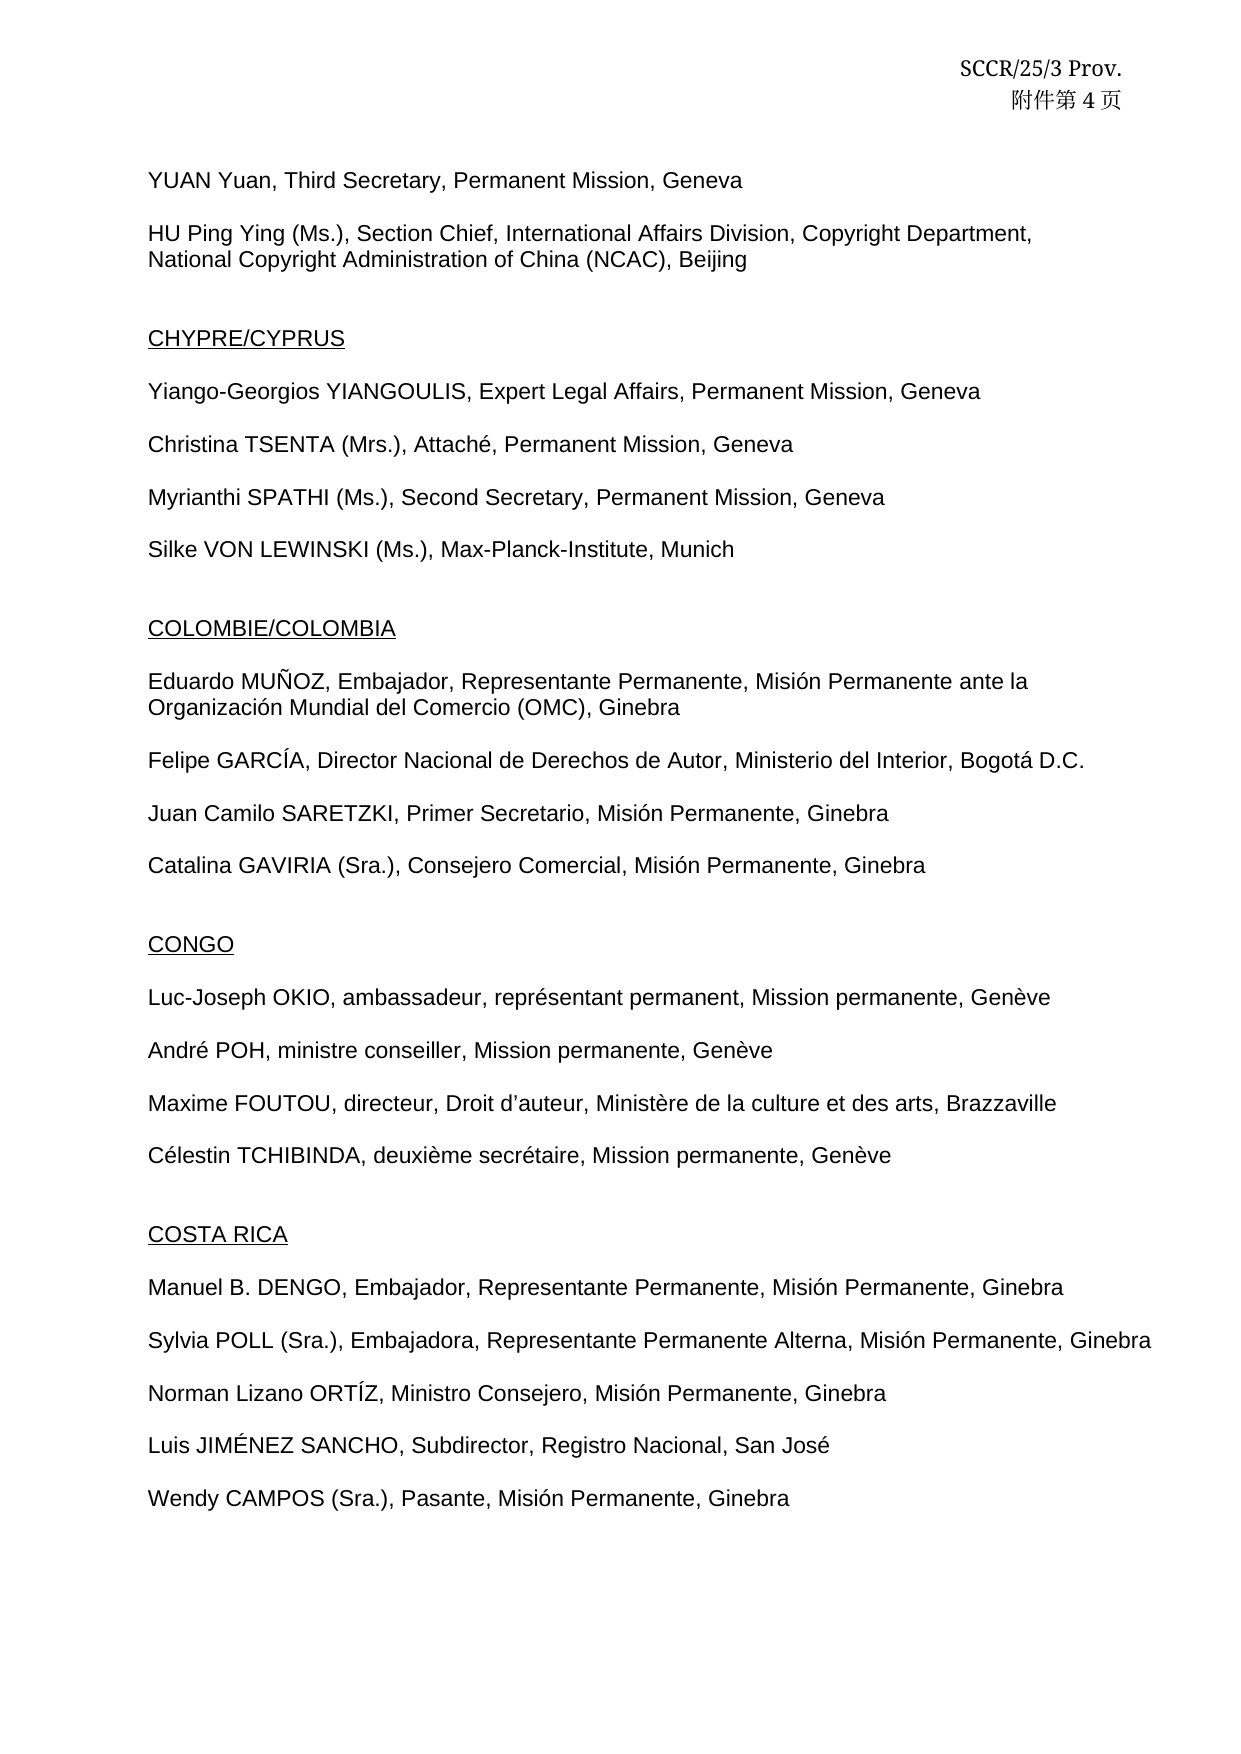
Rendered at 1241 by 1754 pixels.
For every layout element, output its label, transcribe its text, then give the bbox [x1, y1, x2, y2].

text Luis JIMÉNEZ SANCHO, Subdirector, Registro Nacional, San José [148, 1432, 1166, 1458]
text Norman Lizano ORTÍZ, Ministro Consejero, Misión Permanente, Ginebra [148, 1379, 1166, 1406]
text Felipe GARCÍA, Director Nacional de Derechos de Autor, Ministerio del Interior, Bogotá D.C. [148, 747, 1122, 773]
text Célestin TCHIBINDA, deuxième secrétaire, Mission permanente, Genève [148, 1142, 1166, 1169]
text YUAN Yuan, Third Secretary, Permanent , [148, 167, 1122, 193]
text CONGO [148, 931, 1122, 958]
text Wendy CAMPOS (Sra.), Pasante, Misión Permanente, Ginebra [148, 1485, 1166, 1511]
text Manuel B. DENGO, Embajador, Representante Permanente, Misión Permanente, Ginebra [148, 1274, 1122, 1300]
text HU Ping Ying (Ms.), Section Chief, International Affairs Division, Copyright Department, National Copyright Administration of (NCAC), [148, 220, 1122, 273]
text COLOMBIE/COLOMBIA [148, 615, 1122, 642]
text Eduardo MUÑOZ, Embajador, Representante Permanente, Misión Permanente ante la Organización Mundial del Comercio (OMC), Ginebra [148, 668, 1122, 721]
text CHYPRE/CYPRUS [148, 325, 1122, 352]
text Myrianthi SPATHI (Ms.), Second Secretary, Permanent , [148, 483, 1122, 510]
text Sylvia POLL (Sra.), Embajadora, Representante Permanente Alterna, Misión Permanente, Ginebra [148, 1327, 1166, 1353]
text Juan Camilo SARETZKI, Primer Secretario, Misión Permanente, Ginebra [148, 800, 1122, 826]
text Maxime FOUTOU, directeur, Droit d’auteur, Ministère de la culture et des arts, Brazzaville [148, 1089, 1122, 1116]
text André POH, ministre conseiller, Mission permanente, Genève [148, 1037, 1122, 1063]
text Yiango-Georgios YIANGOULIS, Expert Legal Affairs, Permanent , [148, 378, 1122, 404]
text Silke VON LEWINSKI (Ms.), Max-Planck-Institute, Munich [148, 536, 1122, 562]
text Catalina GAVIRIA (Sra.), Consejero Comercial, Misión Permanente, Ginebra [148, 852, 1166, 879]
text Christina TSENTA (Mrs.), Attaché, Permanent , [148, 431, 1122, 457]
text COSTA RICA [148, 1221, 1122, 1248]
text Luc-Joseph OKIO, ambassadeur, représentant permanent, Mission permanente, Genève [148, 984, 1166, 1011]
